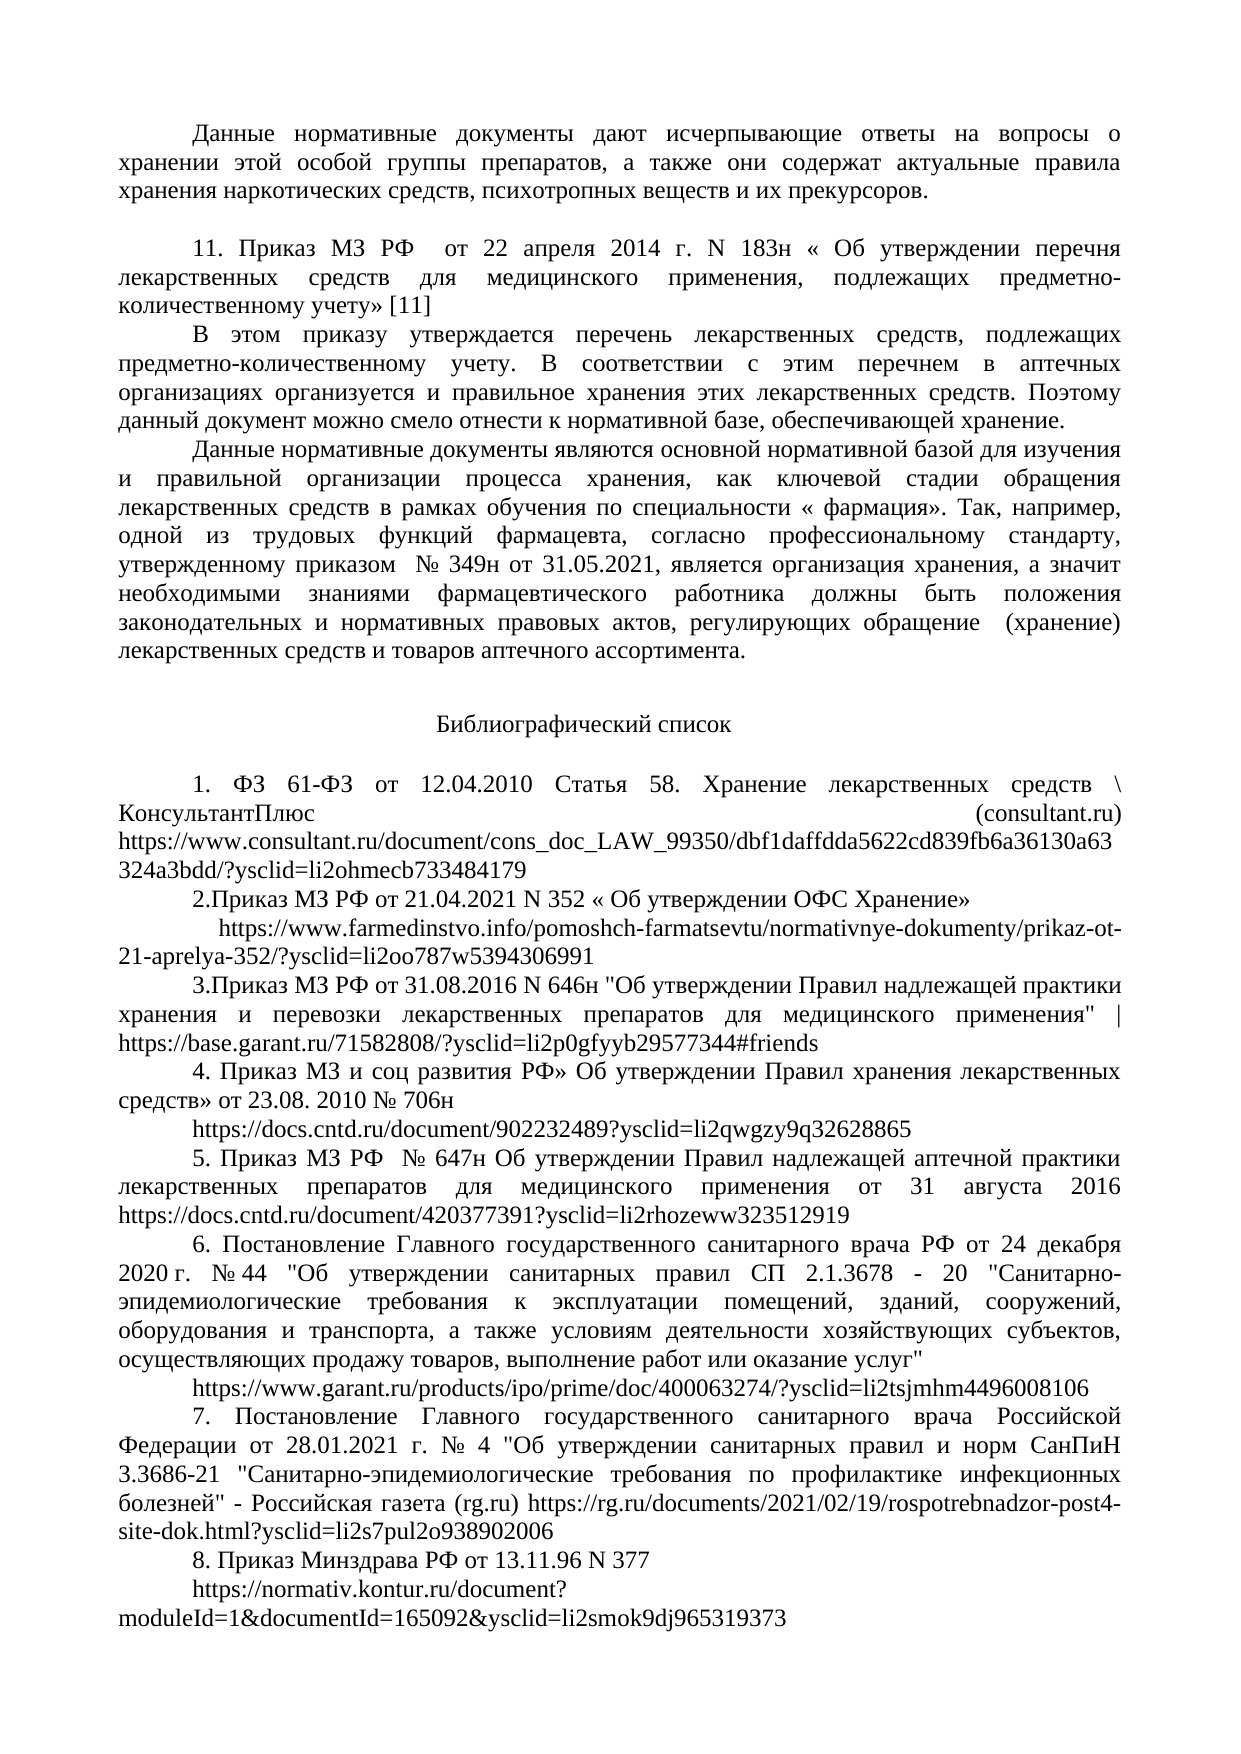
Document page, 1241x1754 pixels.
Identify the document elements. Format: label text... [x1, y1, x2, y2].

text 6. Постановление Главного государственного санитарного врача РФ от 24 декабря 2020 г. № 44 "Об утверждении санитарных правил СП 2.1.3678 - 20 "Санитарно-эпидемиологические требования к эксплуатации помещений, зданий, сооружений, оборудования и транспорта, а также условиям деятельности хозяйствующих субъектов, осуществляющих продажу товаров, выполнение работ или оказание услуг" [118, 1229, 1122, 1373]
text Библиографический список [118, 709, 1122, 738]
text https://www.garant.ru/products/ipo/prime/doc/400063274/?ysclid=li2tsjmhm4496008106 [118, 1373, 1122, 1401]
text https://docs.cntd.ru/document/902232489?ysclid=li2qwgzy9q32628865 [118, 1114, 1122, 1143]
text 3.Приказ МЗ РФ от 31.08.2016 N 646н "Об утверждении Правил надлежащей практики хранения и перевозки лекарственных препаратов для медицинского применения" | https://base.garant.ru/71582808/?ysclid=li2p0gfyyb29577344#friends [118, 970, 1122, 1056]
text https://www.farmedinstvo.info/pomoshch-farmatsevtu/normativnye-dokumenty/prikaz-ot-21-aprelya-352/?ysclid=li2oo787w5394306991 [118, 913, 1122, 970]
text 5. Приказ МЗ РФ № 647н Об утверждении Правил надлежащей аптечной практики лекарственных препаратов для медицинского применения от 31 августа 2016 https://docs.cntd.ru/document/420377391?ysclid=li2rhozeww323512919 [118, 1143, 1122, 1229]
text 1. ФЗ 61-ФЗ от 12.04.2010 Статья 58. Хранение лекарственных средств \ КонсультантПлюс (consultant.ru) https://www.consultant.ru/document/cons_doc_LAW_99350/dbf1daffdda5622cd839fb6a36130a63324a3bdd/?ysclid=li2ohmecb733484179 [118, 769, 1122, 884]
text 8. Приказ Минздрава РФ от 13.11.96 N 377 [118, 1545, 1122, 1574]
text 7. Постановление Главного государственного санитарного врача Российской Федерации от 28.01.2021 г. № 4 "Об утверждении санитарных правил и норм СанПиН 3.3686-21 "Санитарно-эпидемиологические требования по профилактике инфекционных болезней" - Российская газета (rg.ru) https://rg.ru/documents/2021/02/19/rospotrebnadzor-post4-site-dok.html?ysclid=li2s7pul2o938902006 [118, 1401, 1122, 1545]
text https://normativ.kontur.ru/document?moduleId=1&documentId=165092&ysclid=li2smok9dj965319373 [118, 1574, 1122, 1631]
text Данные нормативные документы дают исчерпывающие ответы на вопросы о хранении этой особой группы препаратов, а также они содержат актуальные правила хранения наркотических средств, психотропных веществ и их прекурсоров. [118, 118, 1122, 204]
text 11. Приказ МЗ РФ от 22 апреля 2014 г. N 183н « Об утверждении перечня лекарственных средств для медицинского применения, подлежащих предметно-количественному учету» [11] [118, 233, 1122, 319]
text В этом приказу утверждается перечень лекарственных средств, подлежащих предметно-количественному учету. В соответствии с этим перечнем в аптечных организациях организуется и правильное хранения этих лекарственных средств. Поэтому данный документ можно смело отнести к нормативной базе, обеспечивающей хранение. [118, 319, 1122, 434]
text 4. Приказ МЗ и соц развития РФ» Об утверждении Правил хранения лекарственных средств» от 23.08. 2010 № 706н [118, 1056, 1122, 1114]
text 2.Приказ МЗ РФ от 21.04.2021 N 352 « Об утверждении ОФС Хранение» [118, 884, 1122, 913]
text Данные нормативные документы являются основной нормативной базой для изучения и правильной организации процесса хранения, как ключевой стадии обращения лекарственных средств в рамках обучения по специальности « фармация». Так, например, одной из трудовых функций фармацевта, согласно профессиональному стандарту, утвержденному приказом № 349н от 31.05.2021, является организация хранения, а значит необходимыми знаниями фармацевтического работника должны быть положения законодательных и нормативных правовых актов, регулирующих обращение (хранение) лекарственных средств и товаров аптечного ассортимента. [118, 434, 1122, 664]
